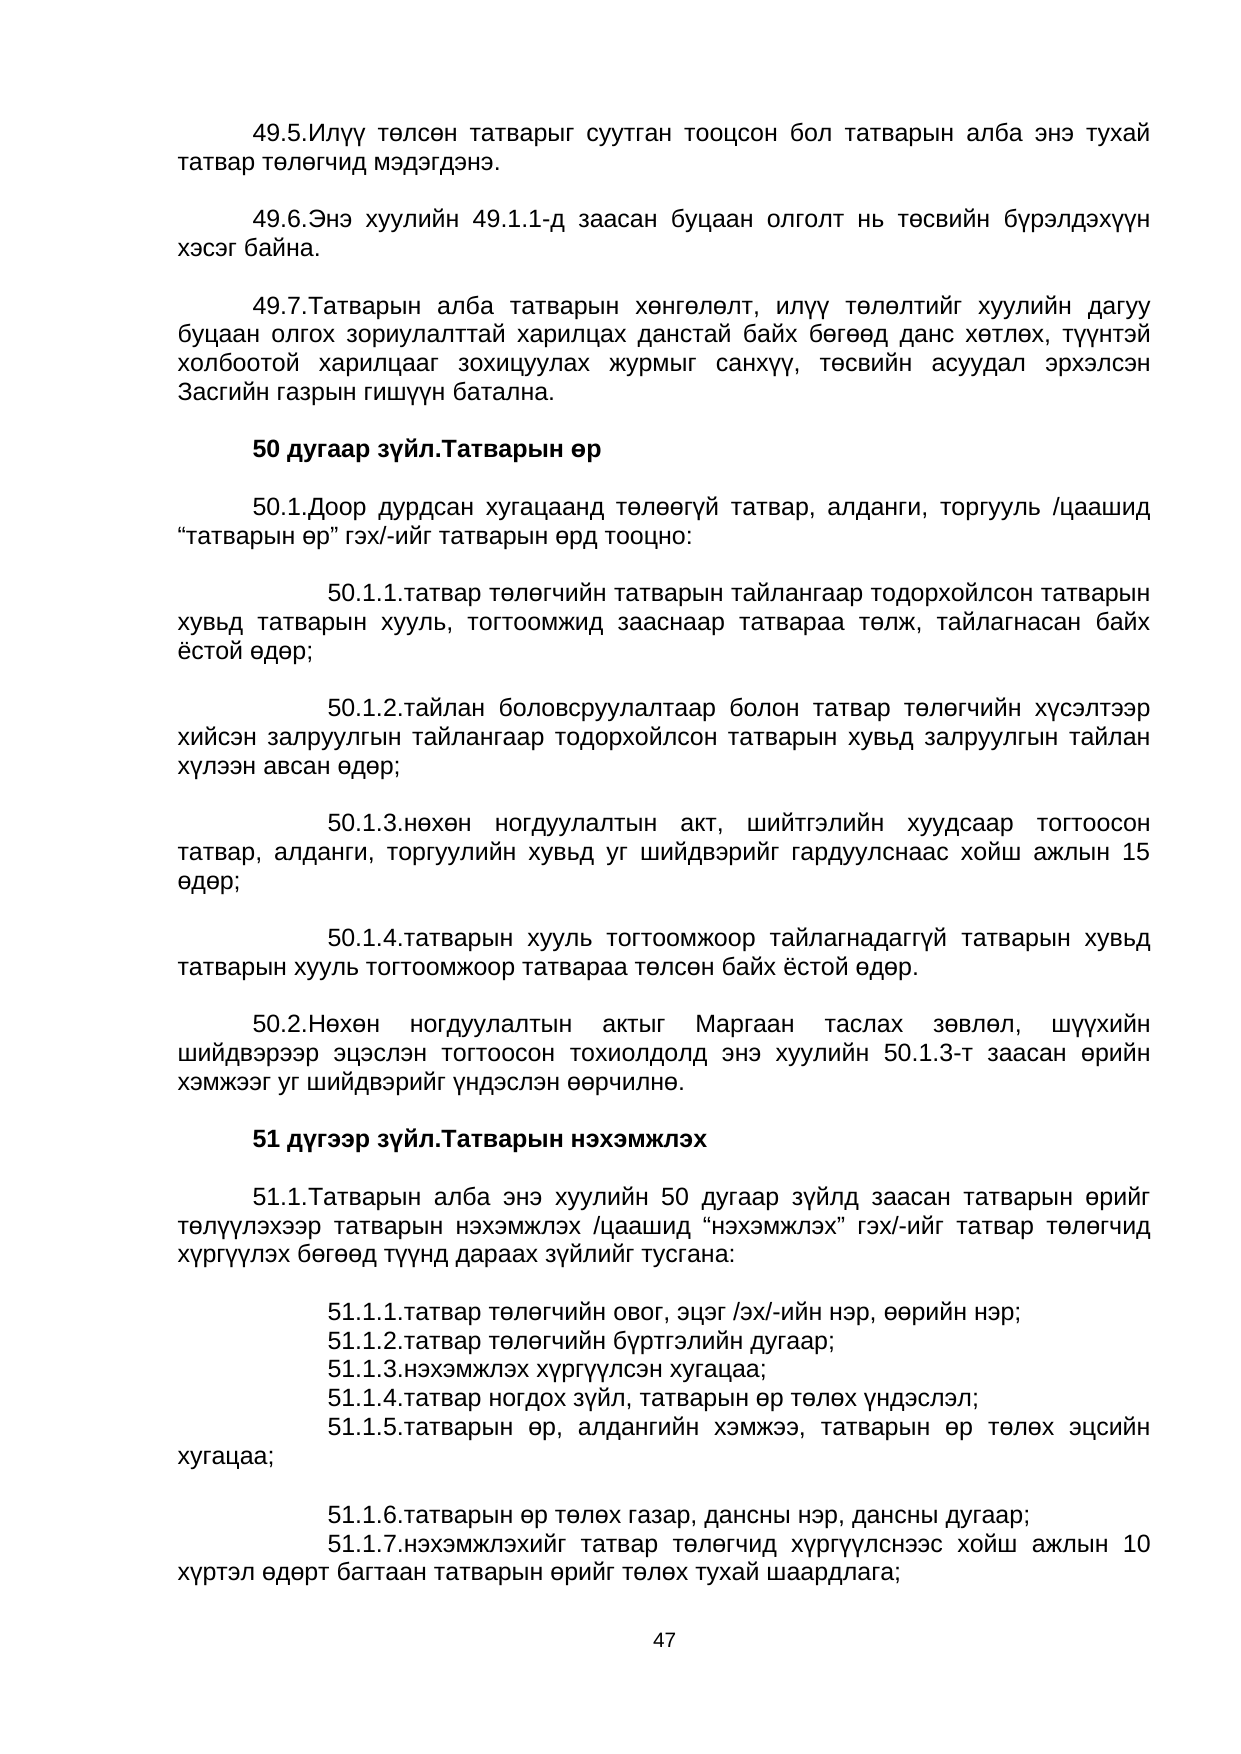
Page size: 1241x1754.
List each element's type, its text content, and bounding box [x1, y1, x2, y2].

subtitle 51 дүгээр зүйл.Татварын нэхэмжлэх [177, 1124, 1152, 1153]
subtitle 50.1.3.нөхөн ногдуулалтын акт, шийтгэлийн хуудсаар тогтоосон татвар, алданги, торгуулийн хувьд уг шийдвэрийг гардуулснаас хойш ажлын 15 өдөр; [177, 808, 1152, 894]
subtitle 51.1.2.татвар төлөгчийн бүртгэлийн дугаар; [177, 1326, 1152, 1354]
subtitle 51.1.5.татварын өр, алдангийн хэмжээ, татварын өр төлөх эцсийн хугацаа; [177, 1412, 1152, 1469]
subtitle 51.1.1.татвар төлөгчийн овог, эцэг /эх/-ийн нэр, өөрийн нэр; [177, 1297, 1152, 1326]
subtitle 51.1.Татварын алба энэ хуулийн 50 дугаар зүйлд заасан татварын өрийг төлүүлэхээр татварын нэхэмжлэх /цаашид “нэхэмжлэх” гэх/-ийг татвар төлөгчид хүргүүлэх бөгөөд түүнд дараах зүйлийг тусгана: [177, 1182, 1152, 1268]
subtitle 51.1.3.нэхэмжлэх хүргүүлсэн хугацаа; [177, 1354, 1152, 1383]
subtitle 49.6.Энэ хуулийн 49.1.1-д заасан буцаан олголт нь төсвийн бүрэлдэхүүн хэсэг байна. [177, 204, 1152, 262]
subtitle 50 дугаар зүйл.Татварын өр [177, 434, 1152, 463]
subtitle 50.1.2.тайлан боловсруулалтаар болон татвар төлөгчийн хүсэлтээр хийсэн залруулгын тайлангаар тодорхойлсон татварын хувьд залруулгын тайлан хүлээн авсан өдөр; [177, 693, 1152, 779]
subtitle 49.7.Татварын алба татварын хөнгөлөлт, илүү төлөлтийг хуулийн дагуу буцаан олгох зориулалттай харилцах данстай байх бөгөөд данс хөтлөх, түүнтэй холбоотой харилцааг зохицуулах журмыг санхүү, төсвийн асуудал эрхэлсэн Засгийн газрын гишүүн батална. [177, 291, 1152, 406]
subtitle 51.1.7.нэхэмжлэхийг татвар төлөгчид хүргүүлснээс хойш ажлын 10 хүртэл өдөрт багтаан татварын өрийг төлөх тухай шаардлага; [177, 1529, 1152, 1586]
subtitle 50.1.4.татварын хууль тогтоомжоор тайлагнадаггүй татварын хувьд татварын хууль тогтоомжоор татвараа төлсөн байх ёстой өдөр. [177, 923, 1152, 981]
subtitle 51.1.4.татвар ногдох зүйл, татварын өр төлөх үндэслэл; [177, 1383, 1152, 1412]
subtitle 50.1.1.татвар төлөгчийн татварын тайлангаар тодорхойлсон татварын хувьд татварын хууль, тогтоомжид зааснаар татвараа төлж, тайлагнасан байх ёстой өдөр; [177, 578, 1152, 664]
subtitle 50.2.Нөхөн ногдуулалтын актыг Маргаан таслах зөвлөл, шүүхийн шийдвэрээр эцэслэн тогтоосон тохиолдолд энэ хуулийн 50.1.3-т заасан өрийн хэмжээг уг шийдвэрийг үндэслэн өөрчилнө. [177, 1009, 1152, 1096]
subtitle 51.1.6.татварын өр төлөх газар, дансны нэр, дансны дугаар; [177, 1500, 1152, 1529]
subtitle 50.1.Доор дурдсан хугацаанд төлөөгүй татвар, алданги, торгууль /цаашид “татварын өр” гэх/-ийг татварын өрд тооцно: [177, 492, 1152, 549]
subtitle 49.5.Илүү төлсөн татварыг суутган тооцсон бол татварын алба энэ тухай татвар төлөгчид мэдэгдэнэ. [177, 118, 1152, 176]
